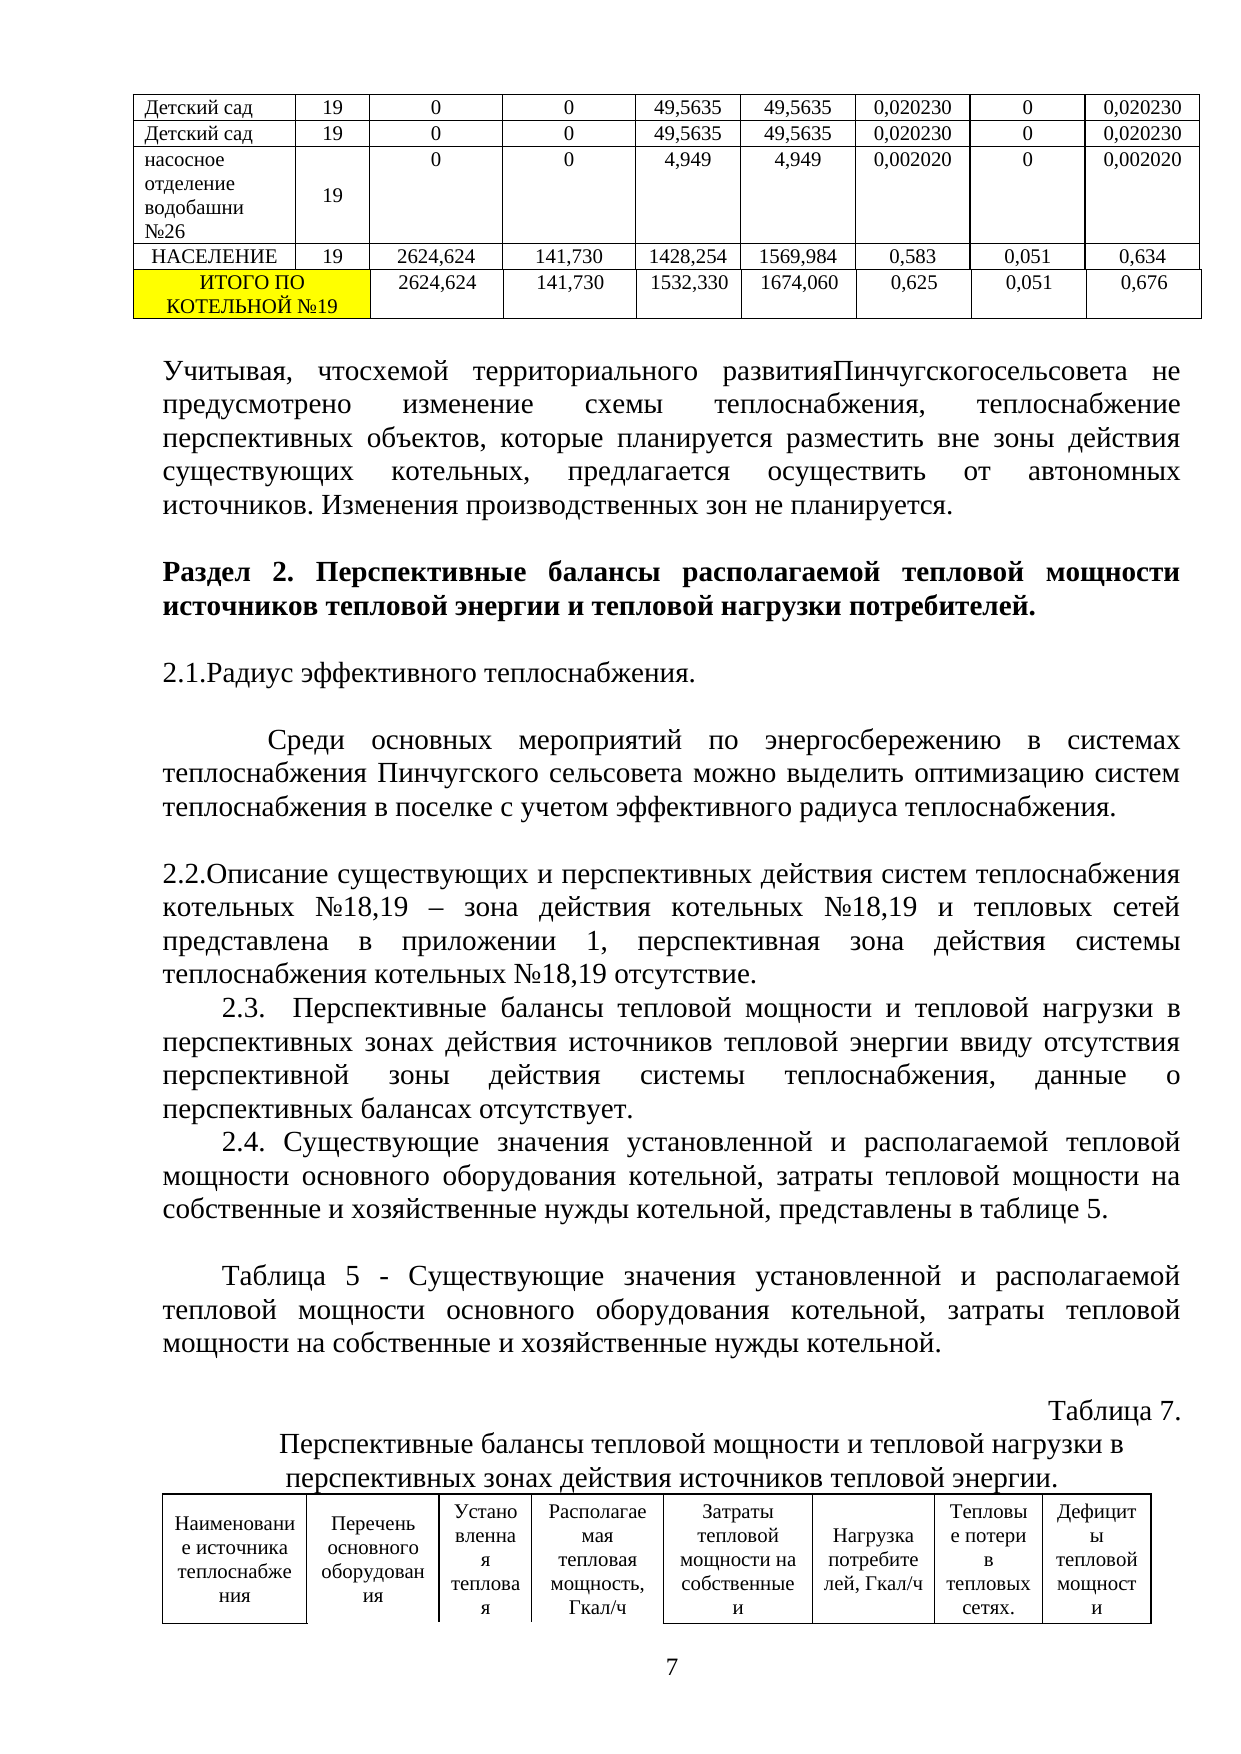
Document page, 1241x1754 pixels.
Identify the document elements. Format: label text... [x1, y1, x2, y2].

table_cell ИТОГО ПО КОТЕЛЬНОЙ №19 [134, 270, 370, 318]
table_cell 0,020230 [1086, 121, 1199, 146]
text Перспективные балансы тепловой мощности и тепловой нагрузки в перспективных зонах действия источников тепловой энергии. [162, 1426, 1181, 1493]
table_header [163, 1495, 306, 1623]
table_cell 49,5635 [741, 95, 855, 120]
table_cell 0,051 [972, 270, 1086, 318]
table_cell 0 [971, 95, 1084, 120]
table_cell 49,5635 [636, 95, 740, 120]
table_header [532, 1495, 663, 1623]
table_cell 0,583 [856, 244, 969, 269]
table_cell 19 [296, 147, 369, 243]
text Таблица 7. [162, 1393, 1181, 1426]
table_cell 1674,060 [742, 270, 856, 318]
table_cell Детский сад [134, 121, 295, 146]
text Раздел 2. Перспективные балансы располагаемой тепловой мощности источников тепловой энергии и тепловой нагрузки потребителей. [162, 554, 1181, 621]
text 2.2.Описание существующих и перспективных действия систем теплоснабжения котельных №18,19 – зона действия котельных №18,19 и тепловых сетей представлена в приложении 1, перспективная зона действия системы теплоснабжения котельных №18,19 отсутствие. [162, 856, 1181, 990]
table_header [935, 1495, 1042, 1623]
table_cell 0 [971, 147, 1084, 243]
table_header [813, 1495, 934, 1623]
table_cell 0,676 [1087, 270, 1201, 318]
text Среди основных мероприятий по энергосбережению в системах теплоснабжения Пинчугского сельсовета можно выделить оптимизацию систем теплоснабжения в поселке с учетом эффективного радиуса теплоснабжения. [162, 722, 1181, 822]
table_cell 0,020230 [856, 121, 969, 146]
text Таблица 5 - Существующие значения установленной и располагаемой тепловой мощности основного оборудования котельной, затраты тепловой мощности на собственные и хозяйственные нужды котельной. [162, 1258, 1181, 1359]
table_cell 0 [370, 95, 502, 120]
table_cell 0,625 [857, 270, 971, 318]
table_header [664, 1495, 812, 1623]
table_cell 1532,330 [637, 270, 741, 318]
table_cell 141,730 [503, 244, 635, 269]
table_cell 0 [503, 95, 635, 120]
table_cell 4,949 [636, 147, 740, 243]
table_cell 4,949 [741, 147, 855, 243]
table_cell 0,051 [971, 244, 1084, 269]
table_cell 0 [971, 121, 1084, 146]
text 2.1.Радиус эффективного теплоснабжения. [162, 655, 1181, 688]
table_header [439, 1495, 532, 1623]
table_cell 1428,254 [636, 244, 740, 269]
table_cell 1569,984 [741, 244, 855, 269]
table_cell 0,634 [1086, 244, 1199, 269]
table_cell 0,002020 [1086, 147, 1199, 243]
table_cell 0,002020 [856, 147, 969, 243]
table_cell 0 [503, 147, 635, 243]
table_cell 49,5635 [741, 121, 855, 146]
table_cell 2624,624 [370, 244, 502, 269]
table_cell 0 [370, 121, 502, 146]
text 2.3. Перспективные балансы тепловой мощности и тепловой нагрузки в перспективных зонах действия источников тепловой энергии ввиду отсутствия перспективной зоны действия системы теплоснабжения, данные о перспективных балансах отсутствует. [162, 990, 1181, 1124]
text 2.4. Существующие значения установленной и располагаемой тепловой мощности основного оборудования котельной, затраты тепловой мощности на собственные и хозяйственные нужды котельной, представлены в таблице 5. [162, 1124, 1181, 1225]
text Учитывая, чтосхемой территориального развитияПинчугскогосельсовета не предусмотрено изменение схемы теплоснабжения, теплоснабжение перспективных объектов, которые планируется разместить вне зоны действия существующих котельных, предлагается осуществить от автономных источников. Изменения производственных зон не планируется. [162, 353, 1181, 521]
table_cell 0 [370, 147, 502, 243]
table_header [307, 1495, 439, 1623]
table_cell 19 [296, 244, 369, 269]
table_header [1043, 1495, 1150, 1623]
table_cell насосное отделение водобашни №26 [134, 147, 295, 243]
table_cell 0,020230 [1086, 95, 1199, 120]
table_cell 19 [296, 121, 369, 146]
table_cell 0 [503, 121, 635, 146]
table_cell 0,020230 [856, 95, 969, 120]
table_cell 2624,624 [371, 270, 503, 318]
table_cell Детский сад [134, 95, 295, 120]
table_cell 19 [296, 95, 369, 120]
table_cell 141,730 [504, 270, 636, 318]
table_cell 49,5635 [636, 121, 740, 146]
table_cell НАСЕЛЕНИЕ [134, 244, 295, 269]
